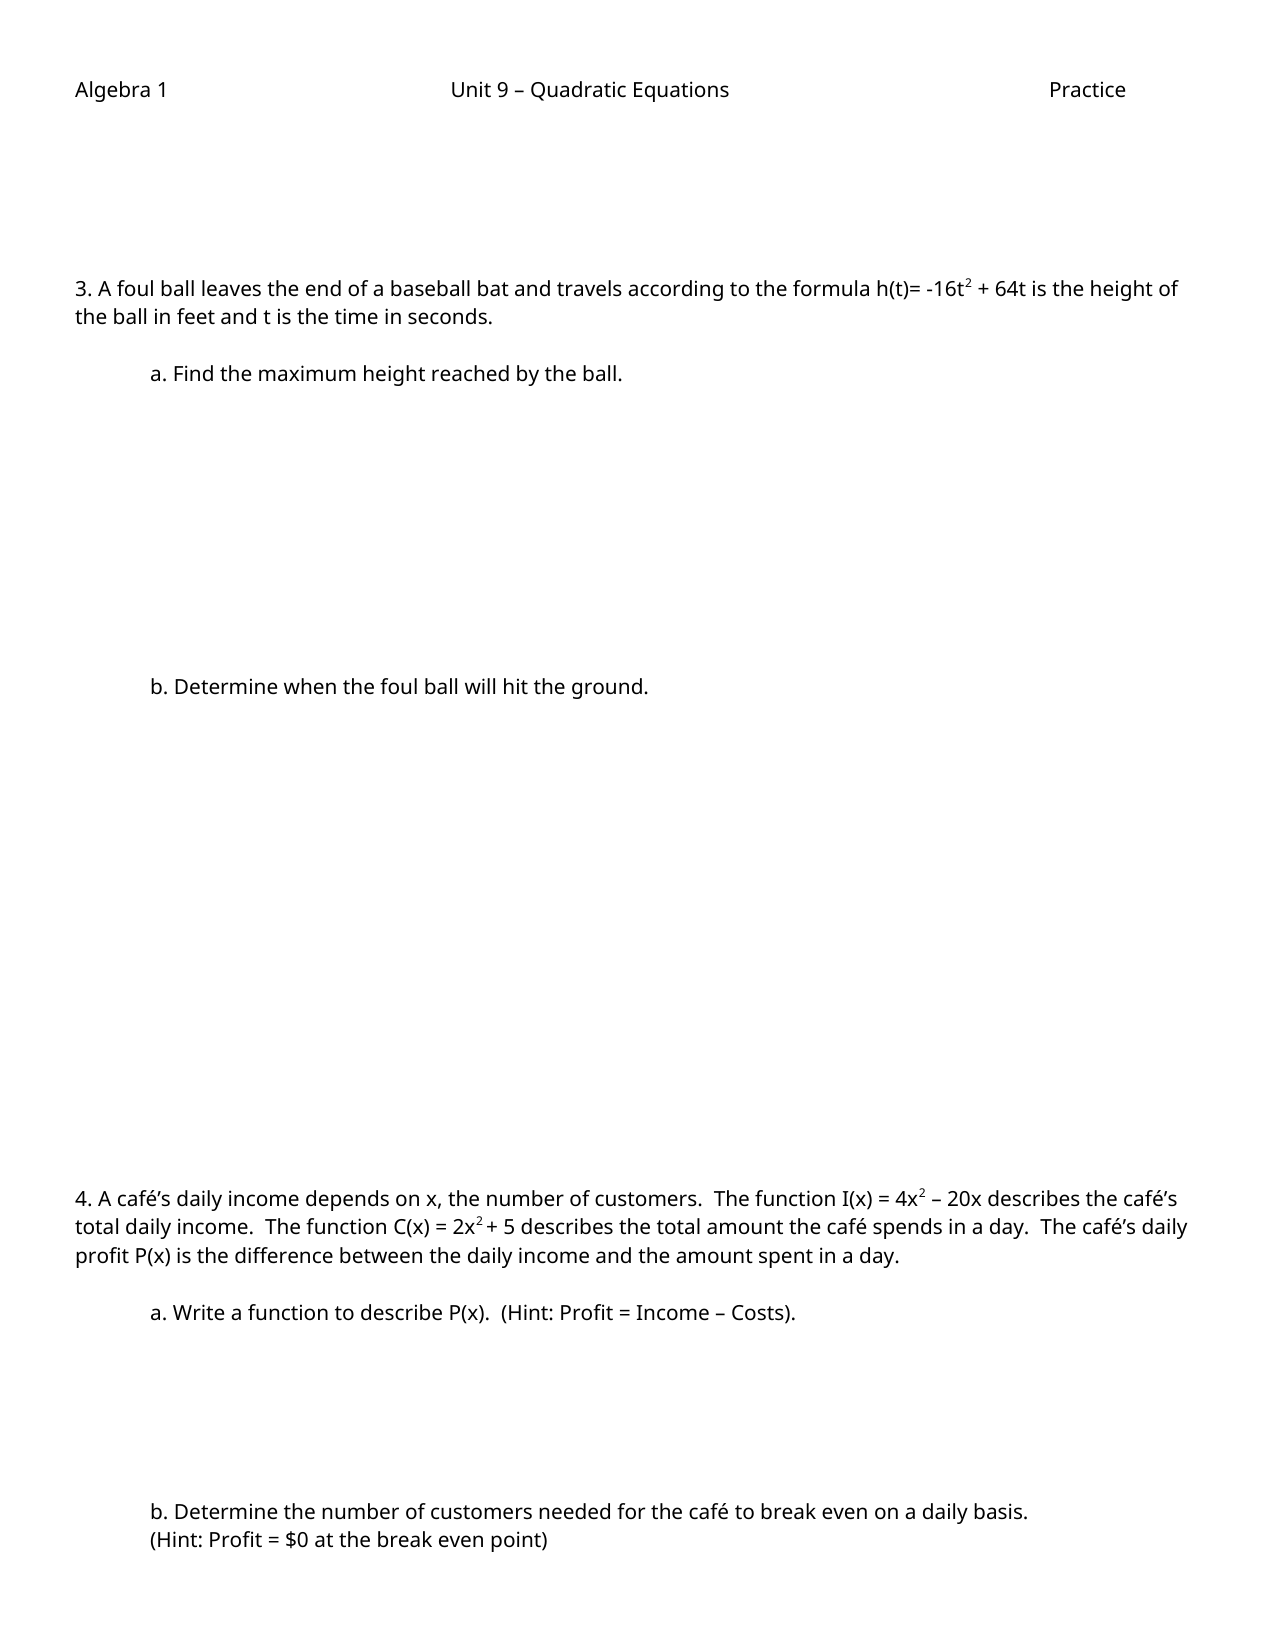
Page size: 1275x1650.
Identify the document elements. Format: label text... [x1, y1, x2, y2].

text (Hint: Profit = $0 at the break even point) [75, 1525, 1200, 1554]
text a. Write a function to describe P(x). (Hint: Profit = Income – Costs). [75, 1298, 1200, 1326]
text b. Determine when the foul ball will hit the ground. [75, 672, 1200, 701]
text 3. A foul ball leaves the end of a baseball bat and travels according to the formula h(t)= -16t2 + 64t is the height of the ball in feet and t is the time in seconds. [75, 274, 1200, 331]
text b. Determine the number of customers needed for the café to break even on a daily basis. [75, 1497, 1200, 1525]
text a. Find the maximum height reached by the ball. [75, 359, 1200, 388]
text 4. A café’s daily income depends on x, the number of customers. The function I(x) = 4x2 – 20x describes the café’s total daily income. The function C(x) = 2x2 + 5 describes the total amount the café spends in a day. The café’s daily profit P(x) is the difference between the daily income and the amount spent in a day. [75, 1184, 1200, 1269]
